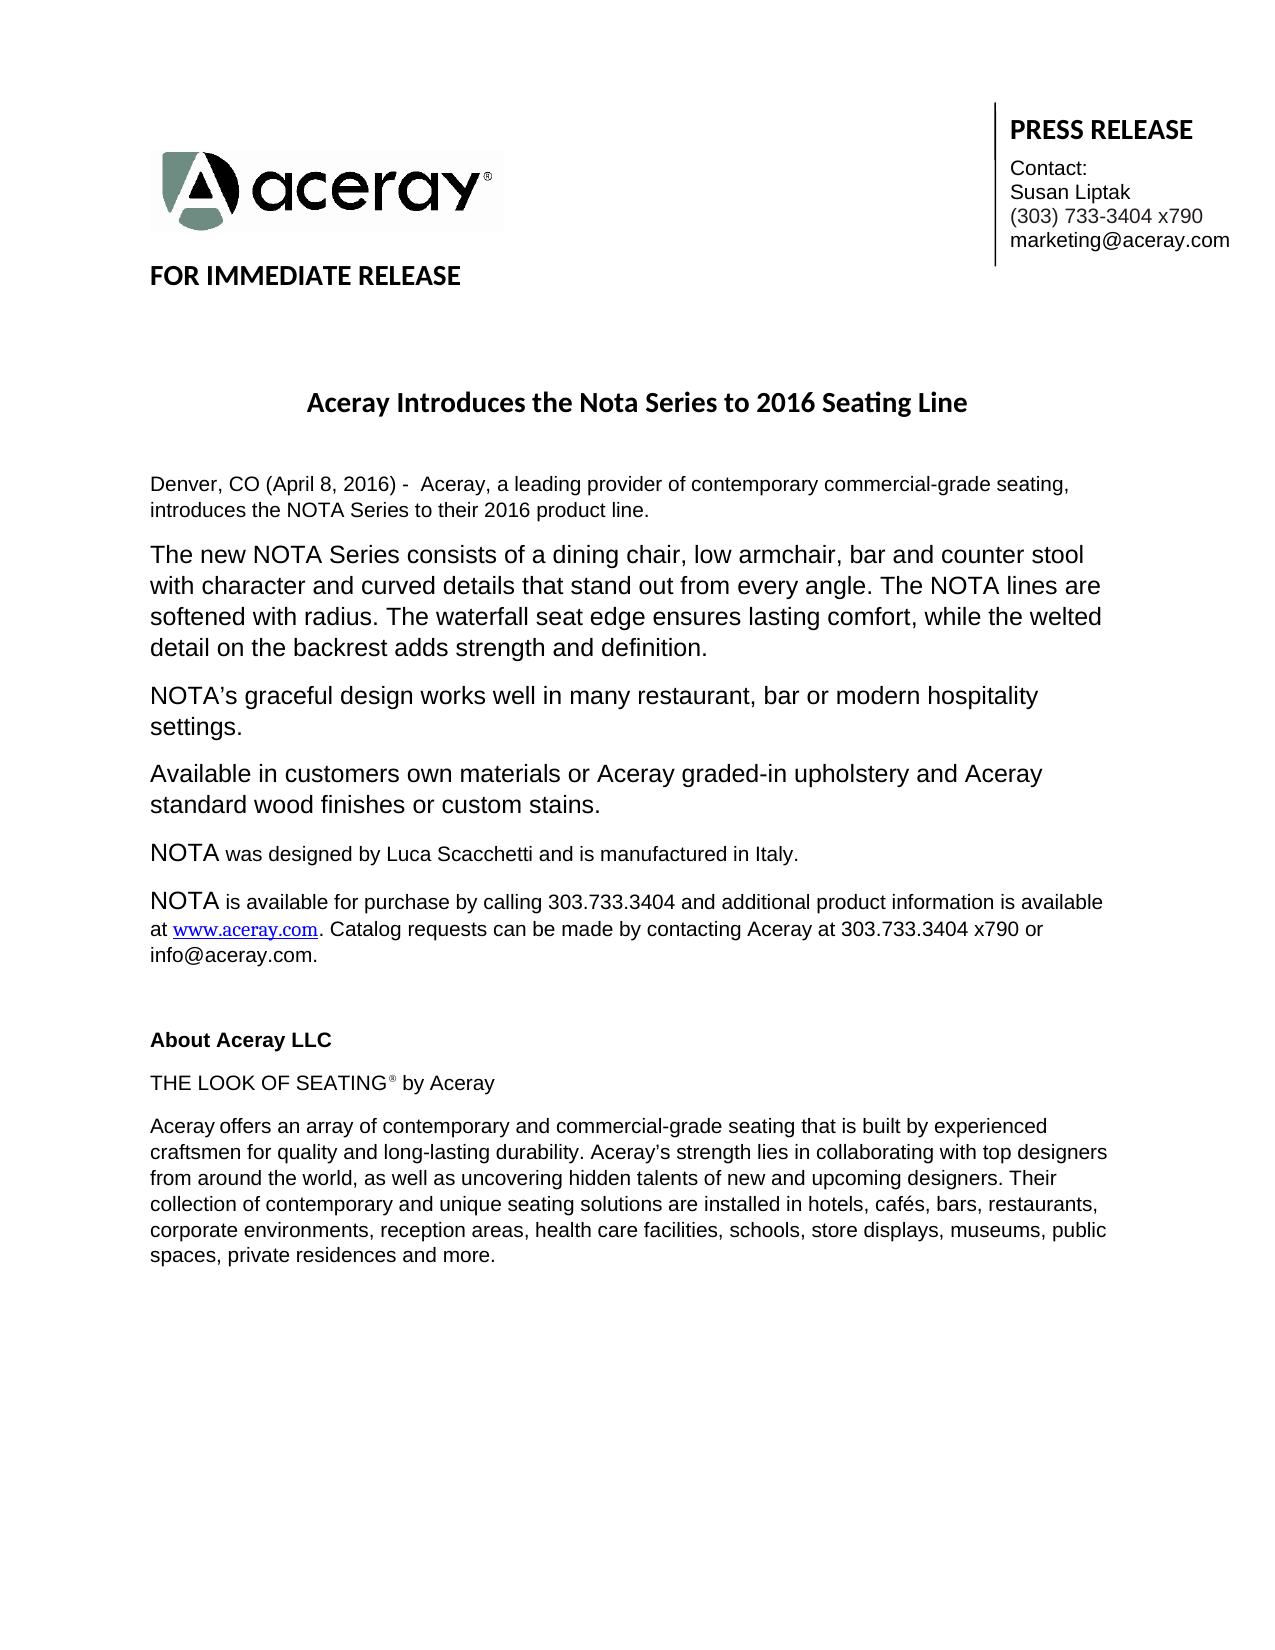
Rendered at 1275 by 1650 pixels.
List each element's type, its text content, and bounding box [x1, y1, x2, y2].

text The new NOTA Series consists of a dining chair, low armchair, bar and counter stool with character and curved details that stand out from every angle. The NOTA lines are softened with radius. The waterfall seat edge ensures lasting comfort, while the welted detail on the backrest adds strength and definition. [150, 540, 1125, 662]
subtitle FOR IMMEDIATE RELEASE [150, 257, 1125, 293]
text Available in customers own materials or Aceray graded-in upholstery and Aceray standard wood finishes or custom stains. [150, 759, 1125, 819]
text NOTA’s graceful design works well in many restaurant, bar or modern hospitality settings. [150, 681, 1125, 741]
text Denver, CO (April 8, 2016) - Aceray, a leading provider of contemporary commercial-grade seating, introduces the NOTA Series to their 2016 product line. [150, 472, 1125, 521]
text About Aceray LLC [150, 1028, 1125, 1052]
subtitle Aceray Introduces the Nota Series to 2016 Seating Line [150, 384, 1125, 420]
text Aceray offers an array of contemporary and commercial-grade seating that is built by experienced craftsmen for quality and long-lasting durability. Aceray’s strength lies in collaborating with top designers from around the world, as well as uncovering hidden talents of new and upcoming designers. Their collection of contemporary and unique seating solutions are installed in hotels, cafés, bars, restaurants, corporate environments, reception areas, health care facilities, schools, store displays, museums, public spaces, private residences and more. [150, 1114, 1125, 1267]
text THE LOOK OF SEATING® by Aceray [150, 1071, 1125, 1096]
text NOTA was designed by Luca Scacchetti and is manufactured in Italy. [150, 838, 1125, 867]
picture [150, 150, 504, 233]
text NOTA is available for purchase by calling 303.733.3404 and additional product information is available at www.aceray.com. Catalog requests can be made by contacting Aceray at 303.733.3404 x790 or info@aceray.com. [150, 886, 1125, 967]
